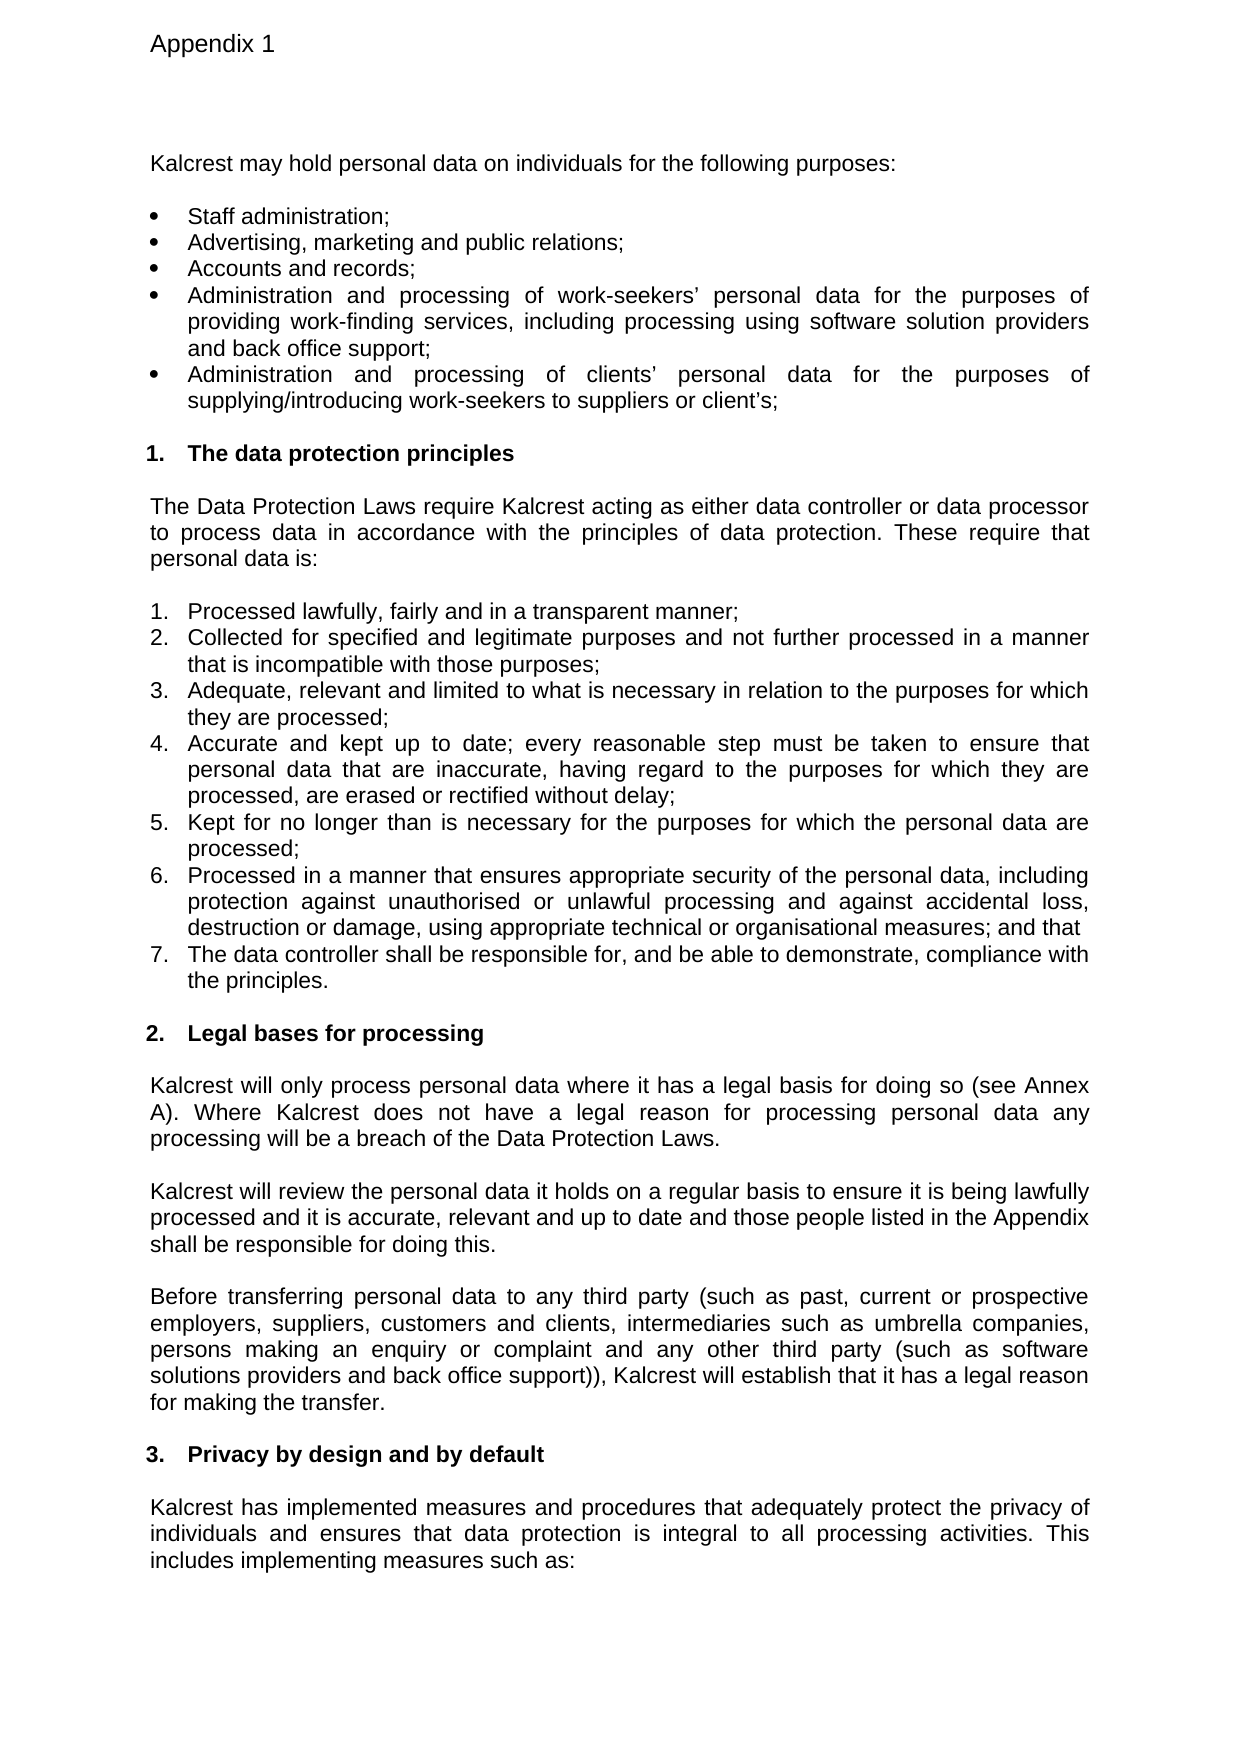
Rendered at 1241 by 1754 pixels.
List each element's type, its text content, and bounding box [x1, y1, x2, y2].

text Kalcrest will only process personal data where it has a legal basis for doing so (see Annex A). Where Kalcrest does not have a legal reason for processing personal data any processing will be a breach of the Data Protection Laws. [150, 1072, 1090, 1151]
list Accurate and kept up to date; every reasonable step must be taken to ensure that personal data that are inaccurate, having regard to the purposes for which they are processed, are erased or rectified without delay; [150, 730, 1090, 809]
list Collected for specified and legitimate purposes and not further processed in a manner that is incompatible with those purposes; [150, 624, 1090, 677]
list The data protection principles [165, 440, 1090, 466]
list Advertising, marketing and public relations; [150, 229, 1090, 255]
list Processed in a manner that ensures appropriate security of the personal data, including protection against unauthorised or unlawful processing and against accidental loss, destruction or damage, using appropriate technical or organisational measures; and that [150, 862, 1090, 941]
text Kalcrest has implemented measures and procedures that adequately protect the privacy of individuals and ensures that data protection is integral to all processing activities. This includes implementing measures such as: [150, 1494, 1090, 1573]
list Legal bases for processing [165, 1020, 1090, 1046]
list Administration and processing of work-seekers’ personal data for the purposes of providing work-finding services, including processing using software solution providers and back office support; [150, 282, 1090, 361]
list Privacy by design and by default [165, 1441, 1090, 1468]
text The Data Protection Laws require Kalcrest acting as either data controller or data processor to process data in accordance with the principles of data protection. These require that personal data is: [150, 493, 1090, 572]
list The data controller shall be responsible for, and be able to demonstrate, compliance with the principles. [150, 941, 1090, 993]
text Kalcrest may hold personal data on individuals for the following purposes: [150, 150, 1090, 176]
text Before transferring personal data to any third party (such as past, current or prospective employers, suppliers, customers and clients, intermediaries such as umbrella companies, persons making an enquiry or complaint and any other third party (such as software solutions providers and back office support)), Kalcrest will establish that it has a legal reason for making the transfer. [150, 1283, 1090, 1415]
list Kept for no longer than is necessary for the purposes for which the personal data are processed; [150, 809, 1090, 862]
list Processed lawfully, fairly and in a transparent manner; [150, 598, 1090, 624]
list Accounts and records; [150, 255, 1090, 282]
list Staff administration; [150, 203, 1090, 229]
list Adequate, relevant and limited to what is necessary in relation to the purposes for which they are processed; [150, 677, 1090, 730]
text Kalcrest will review the personal data it holds on a regular basis to ensure it is being lawfully processed and it is accurate, relevant and up to date and those people listed in the Appendix shall be responsible for doing this. [150, 1178, 1090, 1257]
list Administration and processing of clients’ personal data for the purposes of supplying/introducing work-seekers to suppliers or client’s; [150, 361, 1090, 413]
